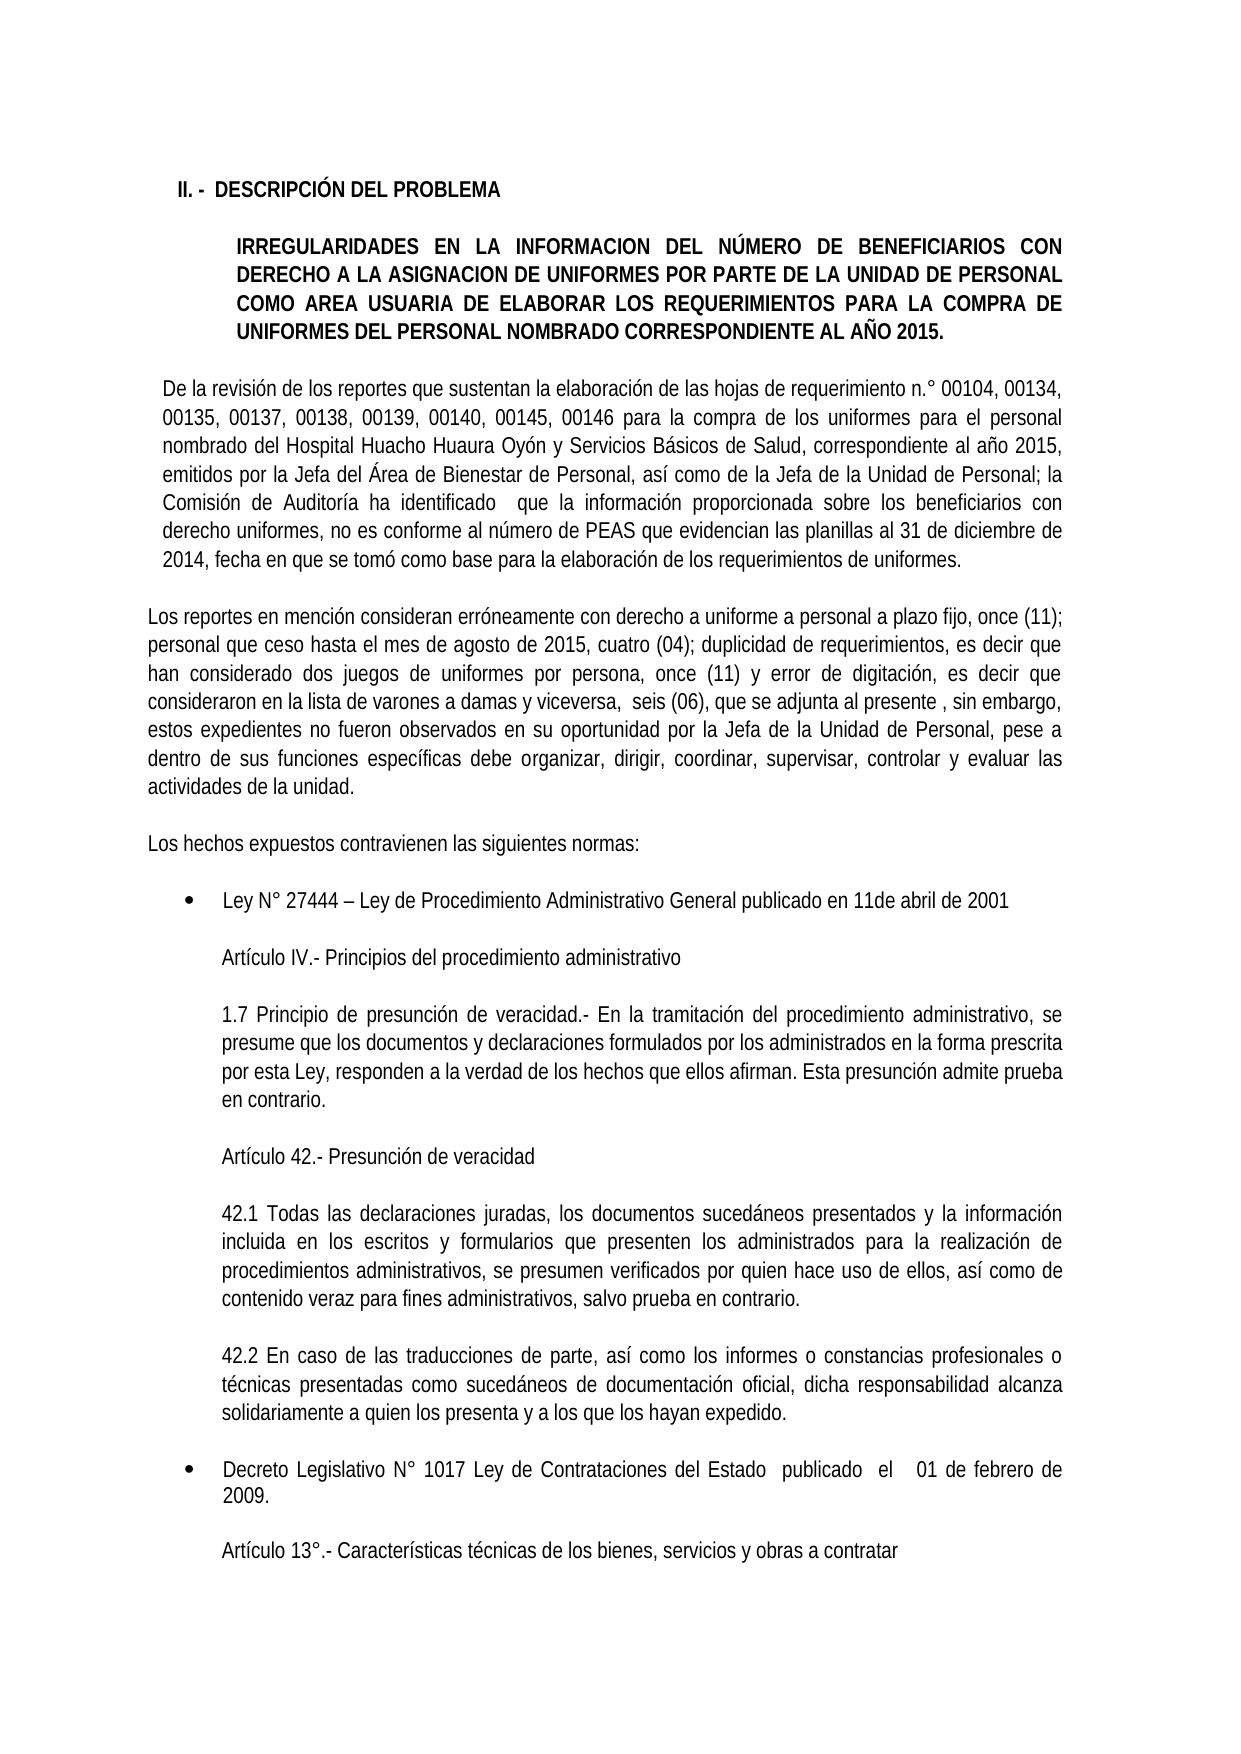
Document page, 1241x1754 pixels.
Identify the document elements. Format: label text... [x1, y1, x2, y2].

list 1.7 Principio de presunción de veracidad.- En la tramitación del procedimiento administrativo, se presume que los documentos y declaraciones formulados por los administrados en la forma prescrita por esta Ley, responden a la verdad de los hechos que ellos afirman. Esta presunción admite prueba en contrario. [222, 1001, 1063, 1112]
list IRREGULARIDADES EN LA INFORMACION DEL NÚMERO DE BENEFICIARIOS CON DERECHO A LA ASIGNACION DE UNIFORMES POR PARTE DE LA UNIDAD DE PERSONAL COMO AREA USUARIA DE ELABORAR LOS REQUERIMIENTOS PARA LA COMPRA DE UNIFORMES DEL PERSONAL NOMBRADO CORRESPONDIENTE AL AÑO 2015. [236, 233, 1063, 345]
list Decreto Legislativo N° 1017 Ley de Contrataciones del Estado publicado el 01 de febrero de 2009. [185, 1456, 1063, 1508]
list Ley N° 27444 – Ley de Procedimiento Administrativo General publicado en 11de abril de 2001 [185, 887, 1063, 913]
list Artículo IV.- Principios del procedimiento administrativo [222, 944, 1063, 970]
list Artículo 13°.- Características técnicas de los bienes, servicios y obras a contratar [222, 1537, 1063, 1563]
list II. - DESCRIPCIÓN DEL PROBLEMA [177, 176, 1063, 202]
list Los hechos expuestos contravienen las siguientes normas: [148, 830, 1063, 857]
list Los reportes en mención consideran erróneamente con derecho a uniforme a personal a plazo fijo, once (11); personal que ceso hasta el mes de agosto de 2015, cuatro (04); duplicidad de requerimientos, es decir que han considerado dos juegos de uniformes por persona, once (11) y error de digitación, es decir que consideraron en la lista de varones a damas y viceversa, seis (06), que se adjunta al presente , sin embargo, estos expedientes no fueron observados en su oportunidad por la Jefa de la Unidad de Personal, pese a dentro de sus funciones específicas debe organizar, dirigir, coordinar, supervisar, controlar y evaluar las actividades de la unidad. [148, 603, 1063, 800]
list 42.1 Todas las declaraciones juradas, los documentos sucedáneos presentados y la información incluida en los escritos y formularios que presenten los administrados para la realización de procedimientos administrativos, se presumen verificados por quien hace uso de ellos, así como de contenido veraz para fines administrativos, salvo prueba en contrario. [222, 1200, 1063, 1312]
list 42.2 En caso de las traducciones de parte, así como los informes o constancias profesionales o técnicas presentadas como sucedáneos de documentación oficial, dicha responsabilidad alcanza solidariamente a quien los presenta y a los que los hayan expedido. [222, 1342, 1063, 1425]
list De la revisión de los reportes que sustentan la elaboración de las hojas de requerimiento n.° 00104, 00134, 00135, 00137, 00138, 00139, 00140, 00145, 00146 para la compra de los uniformes para el personal nombrado del Hospital Huacho Huaura Oyón y Servicios Básicos de Salud, correspondiente al año 2015, emitidos por la Jefa del Área de Bienestar de Personal, así como de la Jefa de la Unidad de Personal; la Comisión de Auditoría ha identificado que la información proporcionada sobre los beneficiarios con derecho uniformes, no es conforme al número de PEAS que evidencian las planillas al 31 de diciembre de 2014, fecha en que se tomó como base para la elaboración de los requerimientos de uniformes. [162, 375, 1063, 572]
list Artículo 42.- Presunción de veracidad [222, 1143, 1063, 1169]
